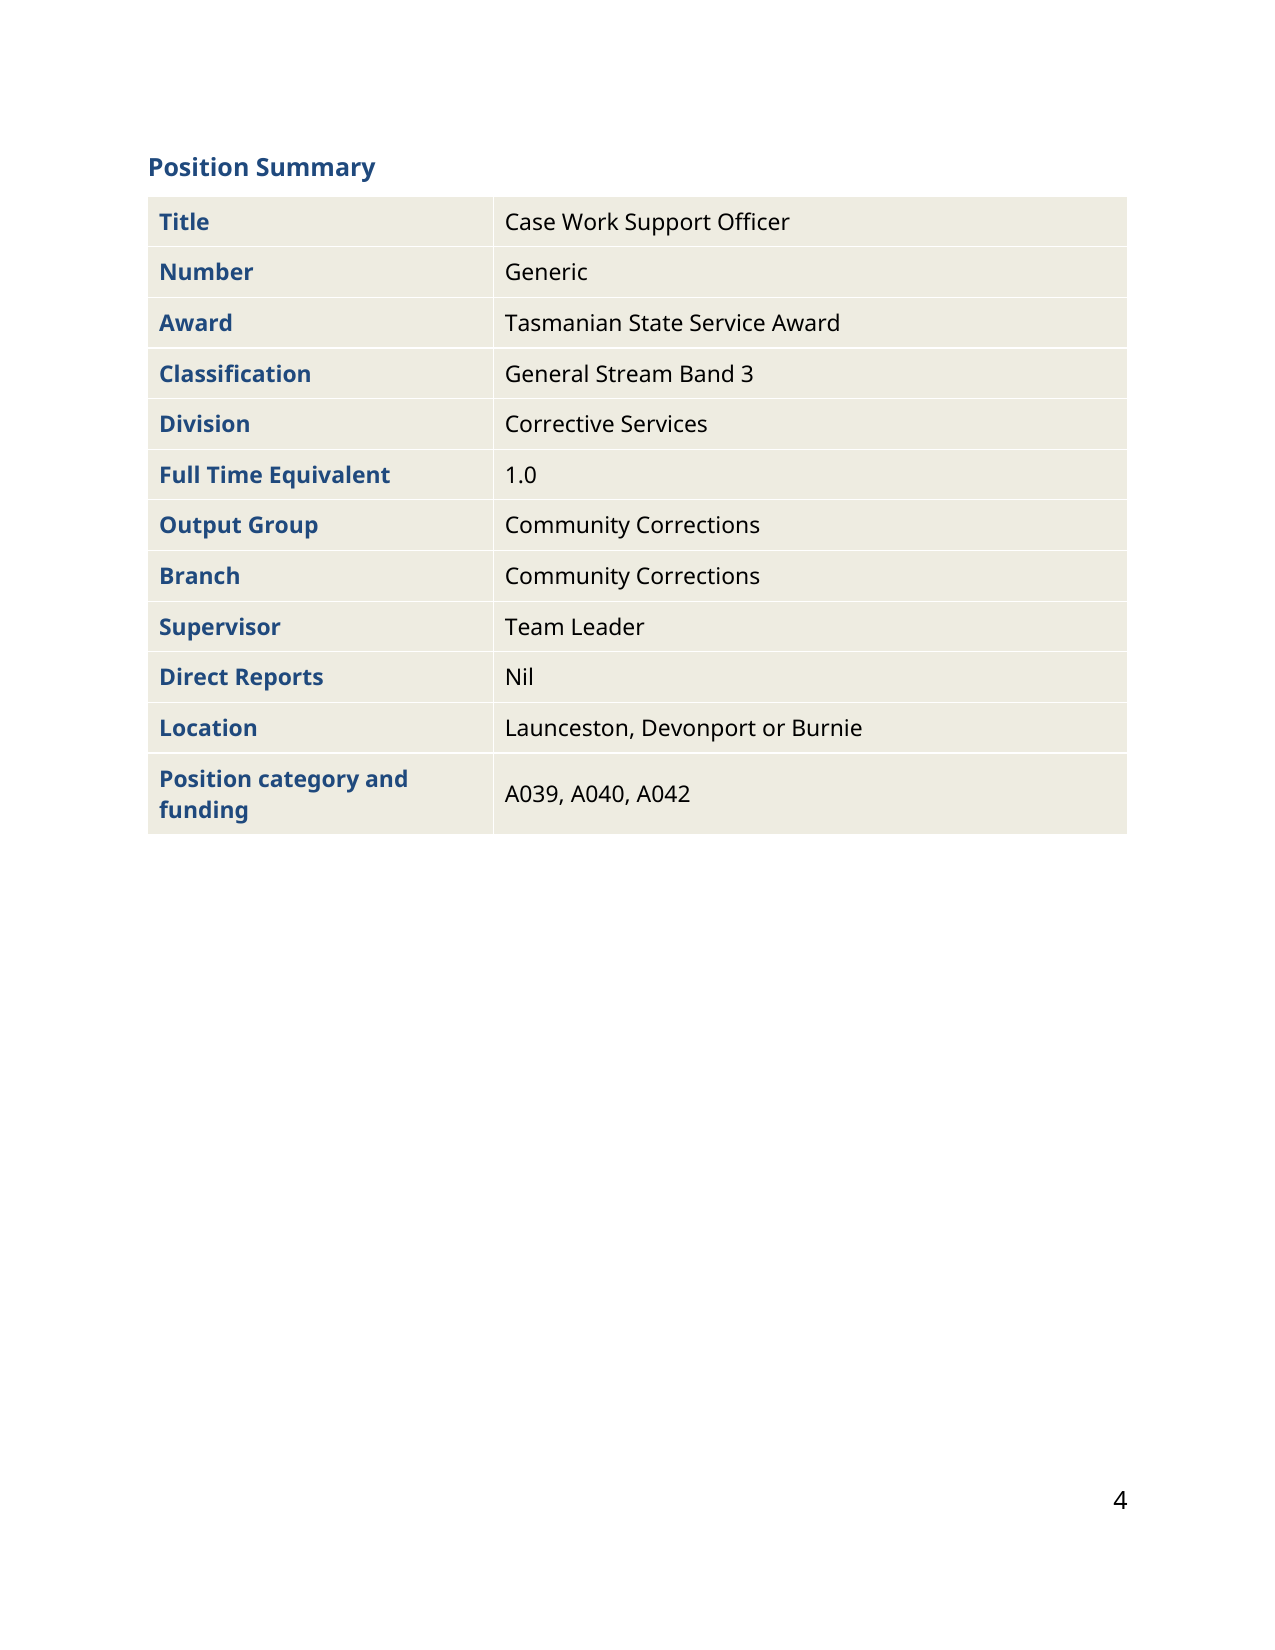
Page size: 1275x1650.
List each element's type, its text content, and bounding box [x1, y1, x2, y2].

table_cell Nil [494, 652, 1127, 702]
table_cell Supervisor [148, 602, 493, 651]
table_cell Branch [148, 551, 493, 601]
table_cell Generic [494, 247, 1127, 297]
table_cell Corrective Services [494, 399, 1127, 449]
table_header Title [148, 197, 493, 246]
table_cell Direct Reports [148, 652, 493, 702]
table_cell Position category and funding [148, 754, 493, 834]
table_cell Number [148, 247, 493, 297]
table_cell Classification [148, 349, 493, 398]
table_cell Launceston, Devonport or Burnie [494, 703, 1127, 752]
table_cell Full Time Equivalent [148, 450, 493, 499]
table_cell A039, A040, A042 [494, 754, 1127, 834]
table_cell Community Corrections [494, 551, 1127, 601]
table_cell Community Corrections [494, 500, 1127, 550]
table_cell General Stream Band 3 [494, 349, 1127, 398]
subtitle Position Summary [148, 150, 1127, 184]
table_cell Division [148, 399, 493, 449]
table_cell Award [148, 298, 493, 347]
table_cell Output Group [148, 500, 493, 550]
table_cell Team Leader [494, 602, 1127, 651]
table_cell 1.0 [494, 450, 1127, 499]
table_cell Tasmanian State Service Award [494, 298, 1127, 347]
table_cell Location [148, 703, 493, 752]
table_header Case Work Support Officer [494, 197, 1127, 246]
